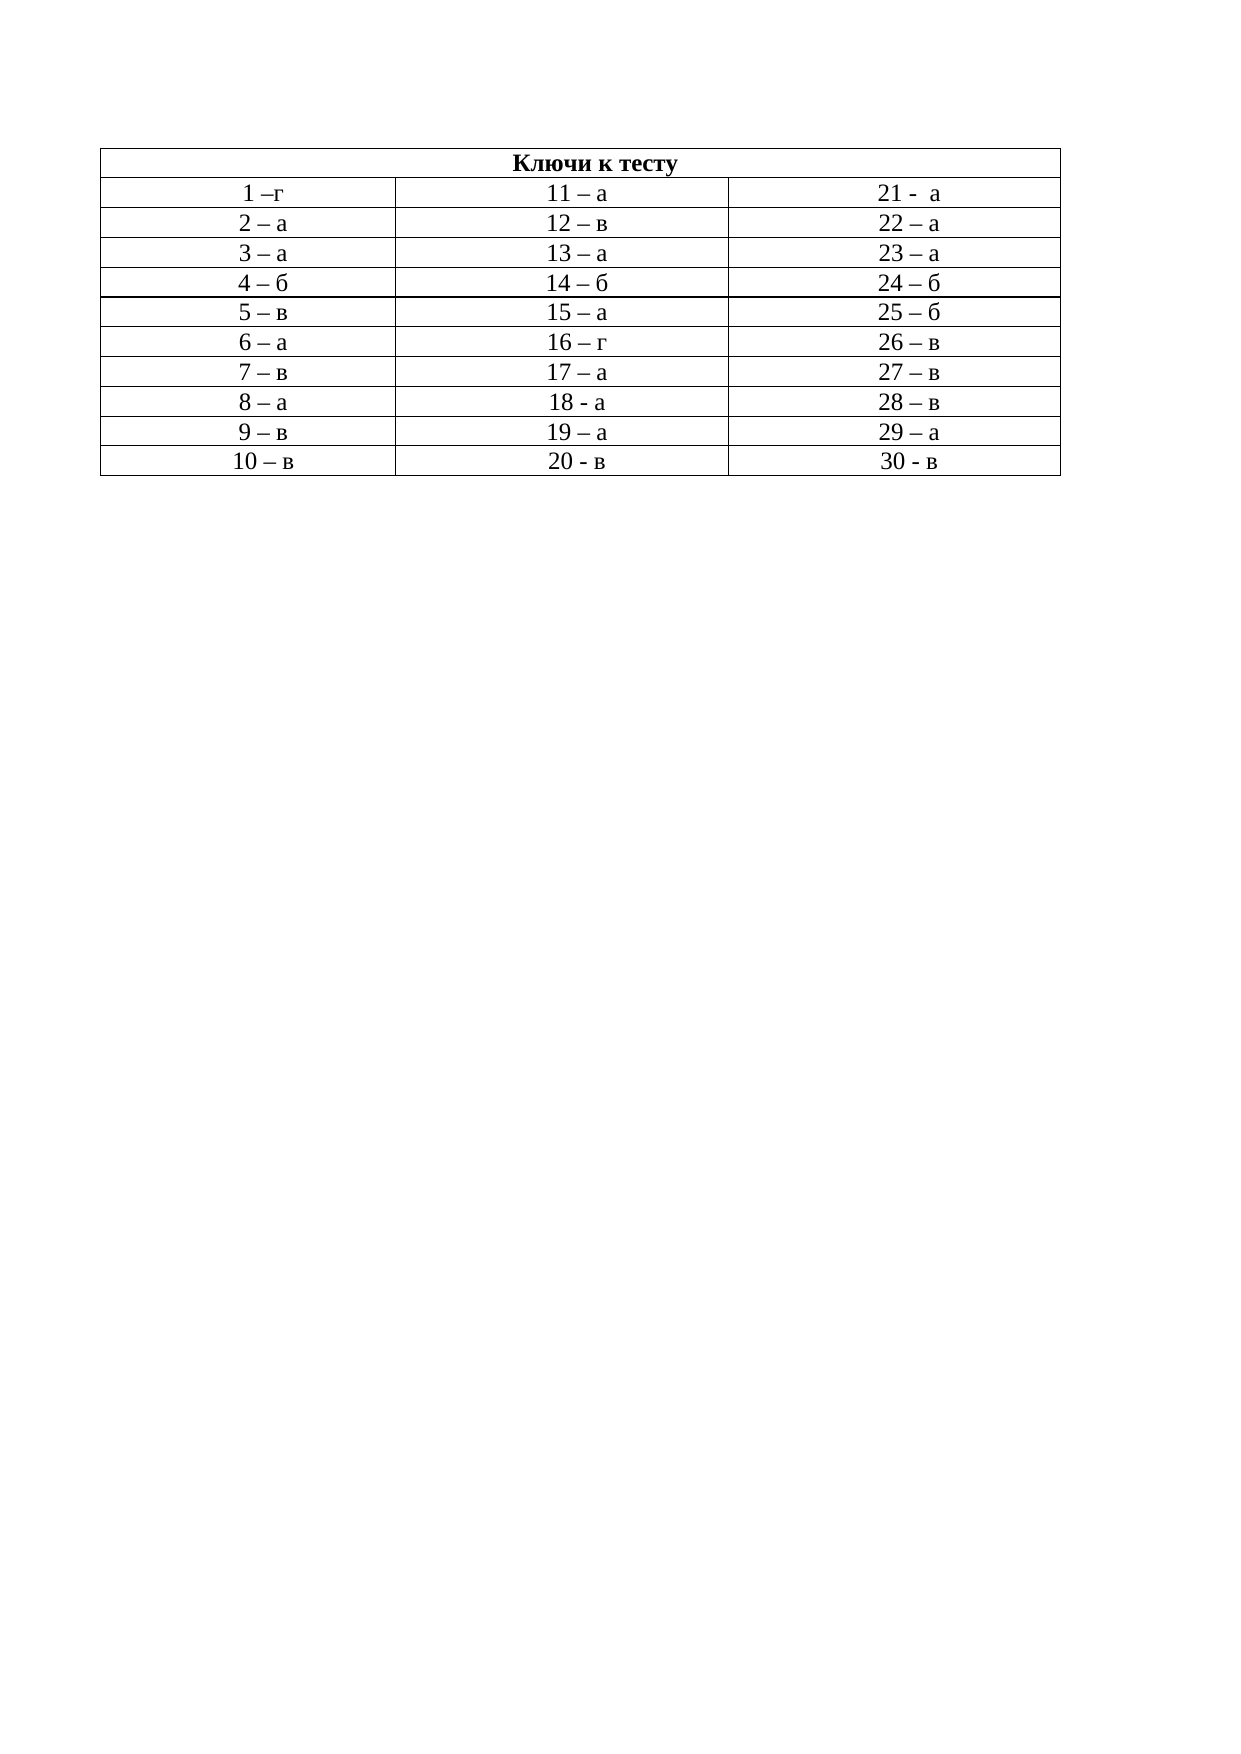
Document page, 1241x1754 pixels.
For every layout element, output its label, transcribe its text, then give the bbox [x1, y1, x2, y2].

table_cell 6 – а [101, 327, 395, 356]
table_cell 27 – в [729, 357, 1060, 386]
table_header Ключи к тесту [101, 149, 1060, 177]
table_cell 4 – б [101, 268, 395, 296]
table_cell 7 – в [101, 357, 395, 386]
table_cell 3 – а [101, 238, 395, 267]
table_cell 26 – в [729, 327, 1060, 356]
table_cell 12 – в [396, 208, 728, 237]
table_cell 2 – а [101, 208, 395, 237]
table_cell 22 – а [729, 208, 1060, 237]
table_cell 18 - а [396, 387, 728, 416]
table_cell 24 – б [729, 268, 1060, 296]
table_cell 13 – а [396, 238, 728, 267]
table_cell 1 –г [101, 178, 395, 207]
table_cell 15 – а [396, 298, 728, 326]
table_cell 19 – а [396, 417, 728, 445]
table_cell 17 – а [396, 357, 728, 386]
table_cell 28 – в [729, 387, 1060, 416]
table_cell 25 – б [729, 298, 1060, 326]
table_cell 5 – в [101, 298, 395, 326]
table_cell 29 – а [729, 417, 1060, 445]
table_cell 8 – а [101, 387, 395, 416]
table_cell 20 - в [396, 446, 728, 475]
table_cell 16 – г [396, 327, 728, 356]
table_cell 23 – а [729, 238, 1060, 267]
table_cell 9 – в [101, 417, 395, 445]
table_cell 11 – а [396, 178, 728, 207]
table_cell 10 – в [101, 446, 395, 475]
table_cell 30 - в [729, 446, 1060, 475]
table_cell 14 – б [396, 268, 728, 296]
table_cell 21 - а [729, 178, 1060, 207]
